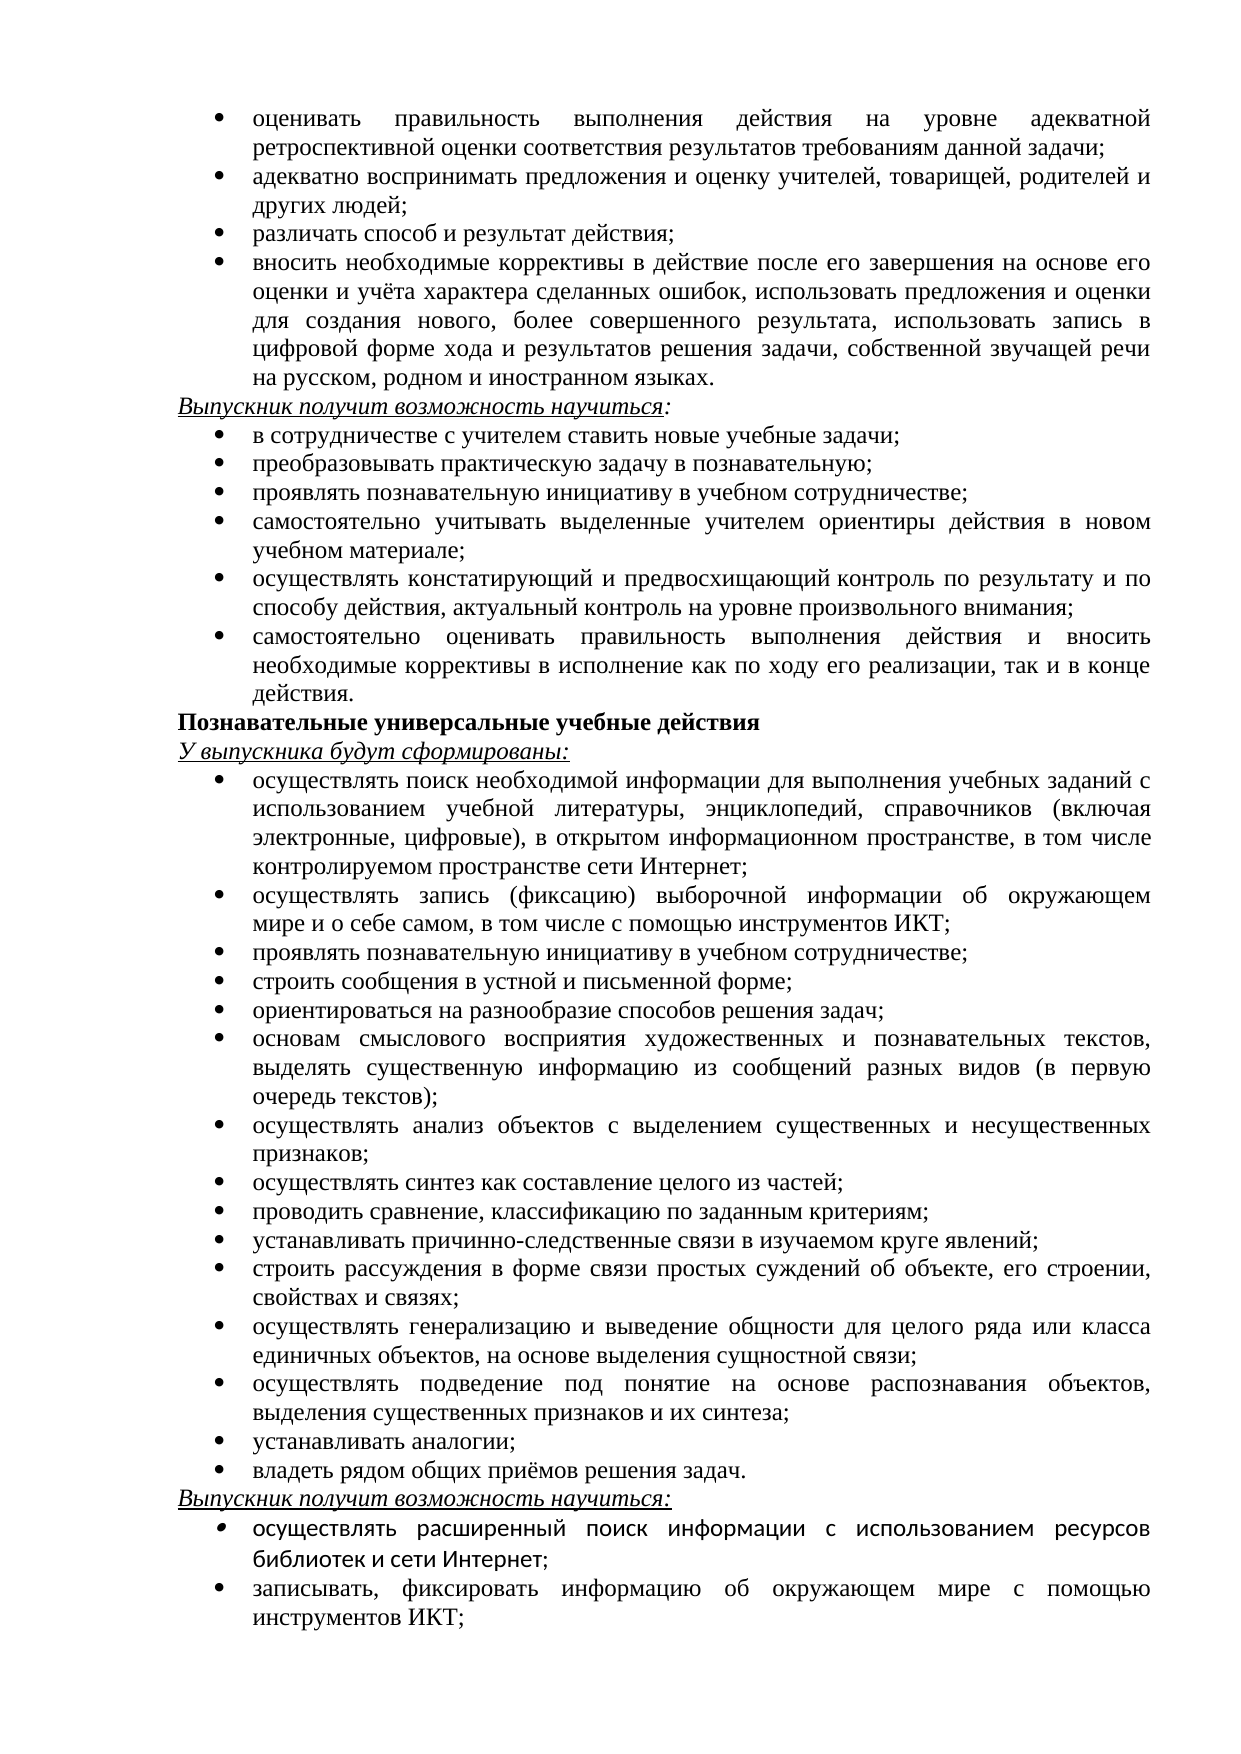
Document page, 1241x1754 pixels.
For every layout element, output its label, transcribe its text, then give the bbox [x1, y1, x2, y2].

list владеть рядом общих приёмов решения задач. [215, 1455, 1152, 1483]
list проводить сравнение, классификацию по заданным критериям; [215, 1196, 1152, 1225]
list различать способ и результат действия; [215, 218, 1152, 247]
list проявлять познавательную инициативу в учебном сотрудничестве; [215, 937, 1152, 966]
list оценивать правильность выполнения действия на уровне адекватной ретроспективной оценки соответствия результатов требованиям данной задачи; [215, 103, 1152, 161]
list осуществлять синтез как составление целого из частей; [215, 1167, 1152, 1196]
list самостоятельно оценивать правильность выполнения действия и вносить необходимые коррективы в исполнение как по ходу его реализации, так и в конце действия. [215, 621, 1152, 707]
list осуществлять расширенный поиск информации с использованием ресурсов библиотек и сети Интернет; [215, 1512, 1152, 1573]
list самостоятельно учитывать выделенные учителем ориентиры действия в новом учебном материале; [215, 506, 1152, 563]
list устанавливать причинно-следственные связи в изучаемом круге явлений; [215, 1225, 1152, 1253]
list проявлять познавательную инициативу в учебном сотрудничестве; [215, 477, 1152, 506]
text Выпускник получит возможность научиться: [177, 391, 1152, 420]
list записывать, фиксировать информацию об окружающем мире с помощью инструментов ИКТ; [215, 1573, 1152, 1631]
list основам смыслового восприятия художественных и познавательных текстов, выделять существенную информацию из сообщений разных видов (в первую очередь текстов); [215, 1023, 1152, 1110]
list преобразовывать практическую задачу в познавательную; [215, 448, 1152, 477]
list осуществлять генерализацию и выведение общности для целого ряда или класса единичных объектов, на основе выделения сущностной связи; [215, 1311, 1152, 1368]
list осуществлять анализ объектов с выделением существенных и несущественных признаков; [215, 1110, 1152, 1167]
list осуществлять запись (фиксацию) выборочной информации об окружающем мире и о себе самом, в том числе с помощью инструментов ИКТ; [215, 880, 1152, 937]
list устанавливать аналогии; [215, 1426, 1152, 1455]
list ориентироваться на разнообразие способов решения задач; [215, 995, 1152, 1023]
list осуществлять констатирующий и предвосхищающий контроль по результату и по способу действия, актуальный контроль на уровне произвольного внимания; [215, 563, 1152, 621]
text Познавательные универсальные учебные действия [177, 707, 1152, 736]
list строить сообщения в устной и письменной форме; [215, 966, 1152, 995]
text У выпускника будут сформированы: [177, 736, 1152, 765]
list осуществлять подведение под понятие на основе распознавания объектов, выделения существенных признаков и их синтеза; [215, 1368, 1152, 1426]
list строить рассуждения в форме связи простых суждений об объекте, его строении, свойствах и связях; [215, 1253, 1152, 1311]
list осуществлять поиск необходимой информации для выполнения учебных заданий с использованием учебной литературы, энциклопедий, справочников (включая электронные, цифровые), в открытом информационном пространстве, в том числе контролируемом пространстве сети Интернет; [215, 765, 1152, 880]
text Выпускник получит возможность научиться: [177, 1483, 1152, 1512]
list в сотрудничестве с учителем ставить новые учебные задачи; [215, 420, 1152, 448]
list вносить необходимые коррективы в действие после его завершения на основе его оценки и учёта характера сделанных ошибок, использовать предложения и оценки для создания нового, более совершенного результата, использовать запись в цифровой форме хода и результатов решения задачи, собственной звучащей речи на русском, родном и иностранном языках. [215, 247, 1152, 391]
list адекватно воспринимать предложения и оценку учителей, товарищей, родителей и других людей; [215, 161, 1152, 218]
